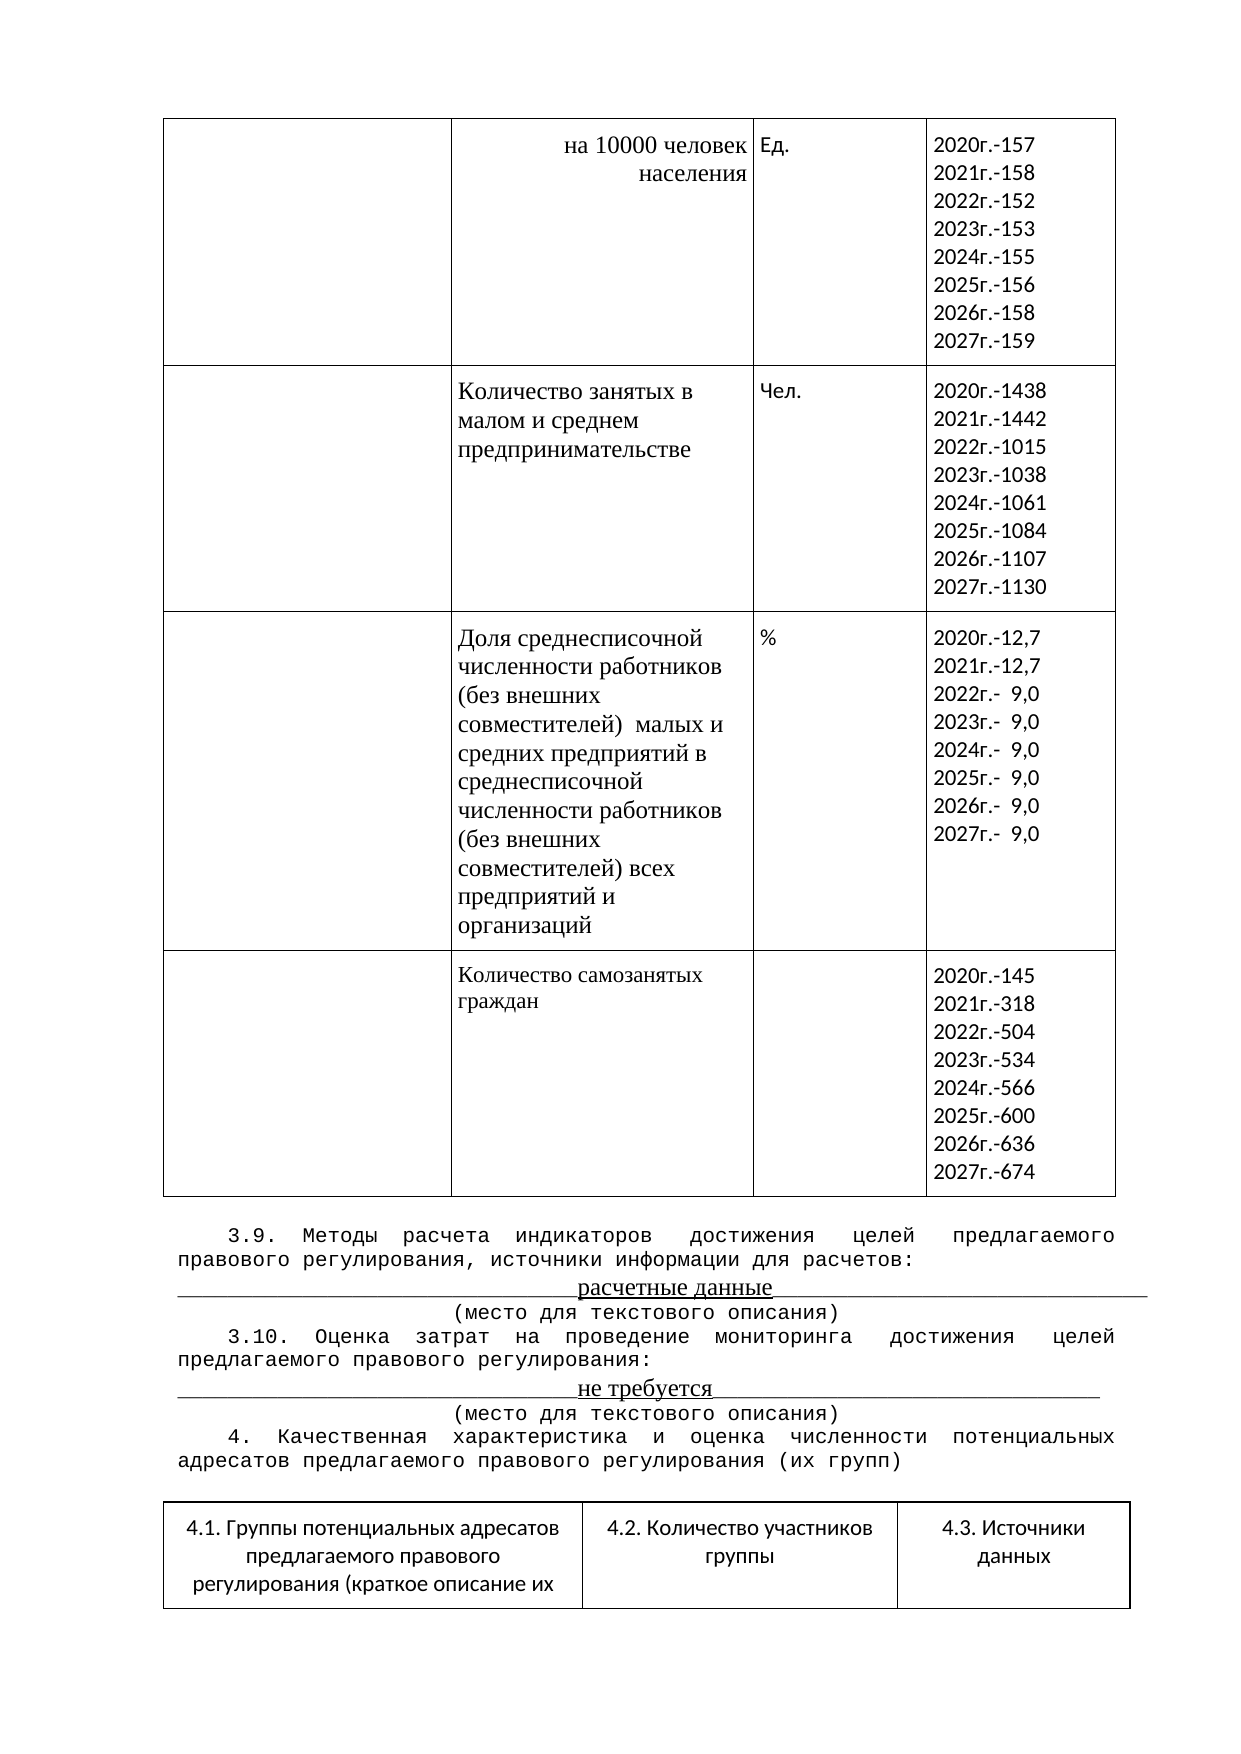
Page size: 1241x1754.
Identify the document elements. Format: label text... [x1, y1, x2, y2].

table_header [583, 1503, 897, 1608]
table_cell Доля среднесписочной численности работников (без внешних совместителей) малых и средних предприятий в среднесписочной численности работников (без внешних совместителей) всех предприятий и организаций [452, 612, 753, 949]
table_cell 2020г.-157 2021г.-158 2022г.-152 2023г.-153 2024г.-155 2025г.-156 2026г.-158 2027г.-159 [927, 119, 1115, 364]
table_cell на 10000 человек населения [452, 119, 753, 364]
table_cell Чел. [754, 366, 926, 611]
table_cell Количество самозанятых граждан [452, 951, 753, 1196]
text 4. Качественная характеристика и оценка численности потенциальных [177, 1426, 1152, 1450]
text 3.9. Методы расчета индикаторов достижения целей предлагаемого [177, 1225, 1152, 1249]
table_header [164, 1503, 582, 1608]
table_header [898, 1503, 1129, 1608]
table_cell 2020г.-12,7 2021г.-12,7 2022г.- 9,0 2023г.- 9,0 2024г.- 9,0 2025г.- 9,0 2026г.- 9,0 2027г.- 9,0 [927, 612, 1115, 949]
table_cell % [754, 612, 926, 949]
table_cell [754, 951, 926, 1196]
text ________________________________расчетные данные______________________________ [177, 1272, 1152, 1302]
text адресатов предлагаемого правового регулирования (их групп) [177, 1450, 1152, 1473]
text ________________________________не требуется_______________________________ [177, 1373, 1152, 1402]
table_cell [164, 366, 451, 611]
text 3.10. Оценка затрат на проведение мониторинга достижения целей [177, 1326, 1152, 1349]
table_cell 2020г.-1438 2021г.-1442 2022г.-1015 2023г.-1038 2024г.-1061 2025г.-1084 2026г.-1107 2027г.-1130 [927, 366, 1115, 611]
text (место для текстового описания) [177, 1302, 1152, 1326]
table_cell Количество занятых в малом и среднем предпринимательстве [452, 366, 753, 611]
table_cell Ед. [754, 119, 926, 364]
table_cell [164, 951, 451, 1196]
text (место для текстового описания) [177, 1402, 1152, 1426]
table_cell [164, 612, 451, 949]
text предлагаемого правового регулирования: [177, 1349, 1152, 1373]
text правового регулирования, источники информации для расчетов: [177, 1249, 1152, 1272]
table_cell [164, 119, 451, 364]
table_cell 2020г.-145 2021г.-318 2022г.-504 2023г.-534 2024г.-566 2025г.-600 2026г.-636 2027г.-674 [927, 951, 1115, 1196]
